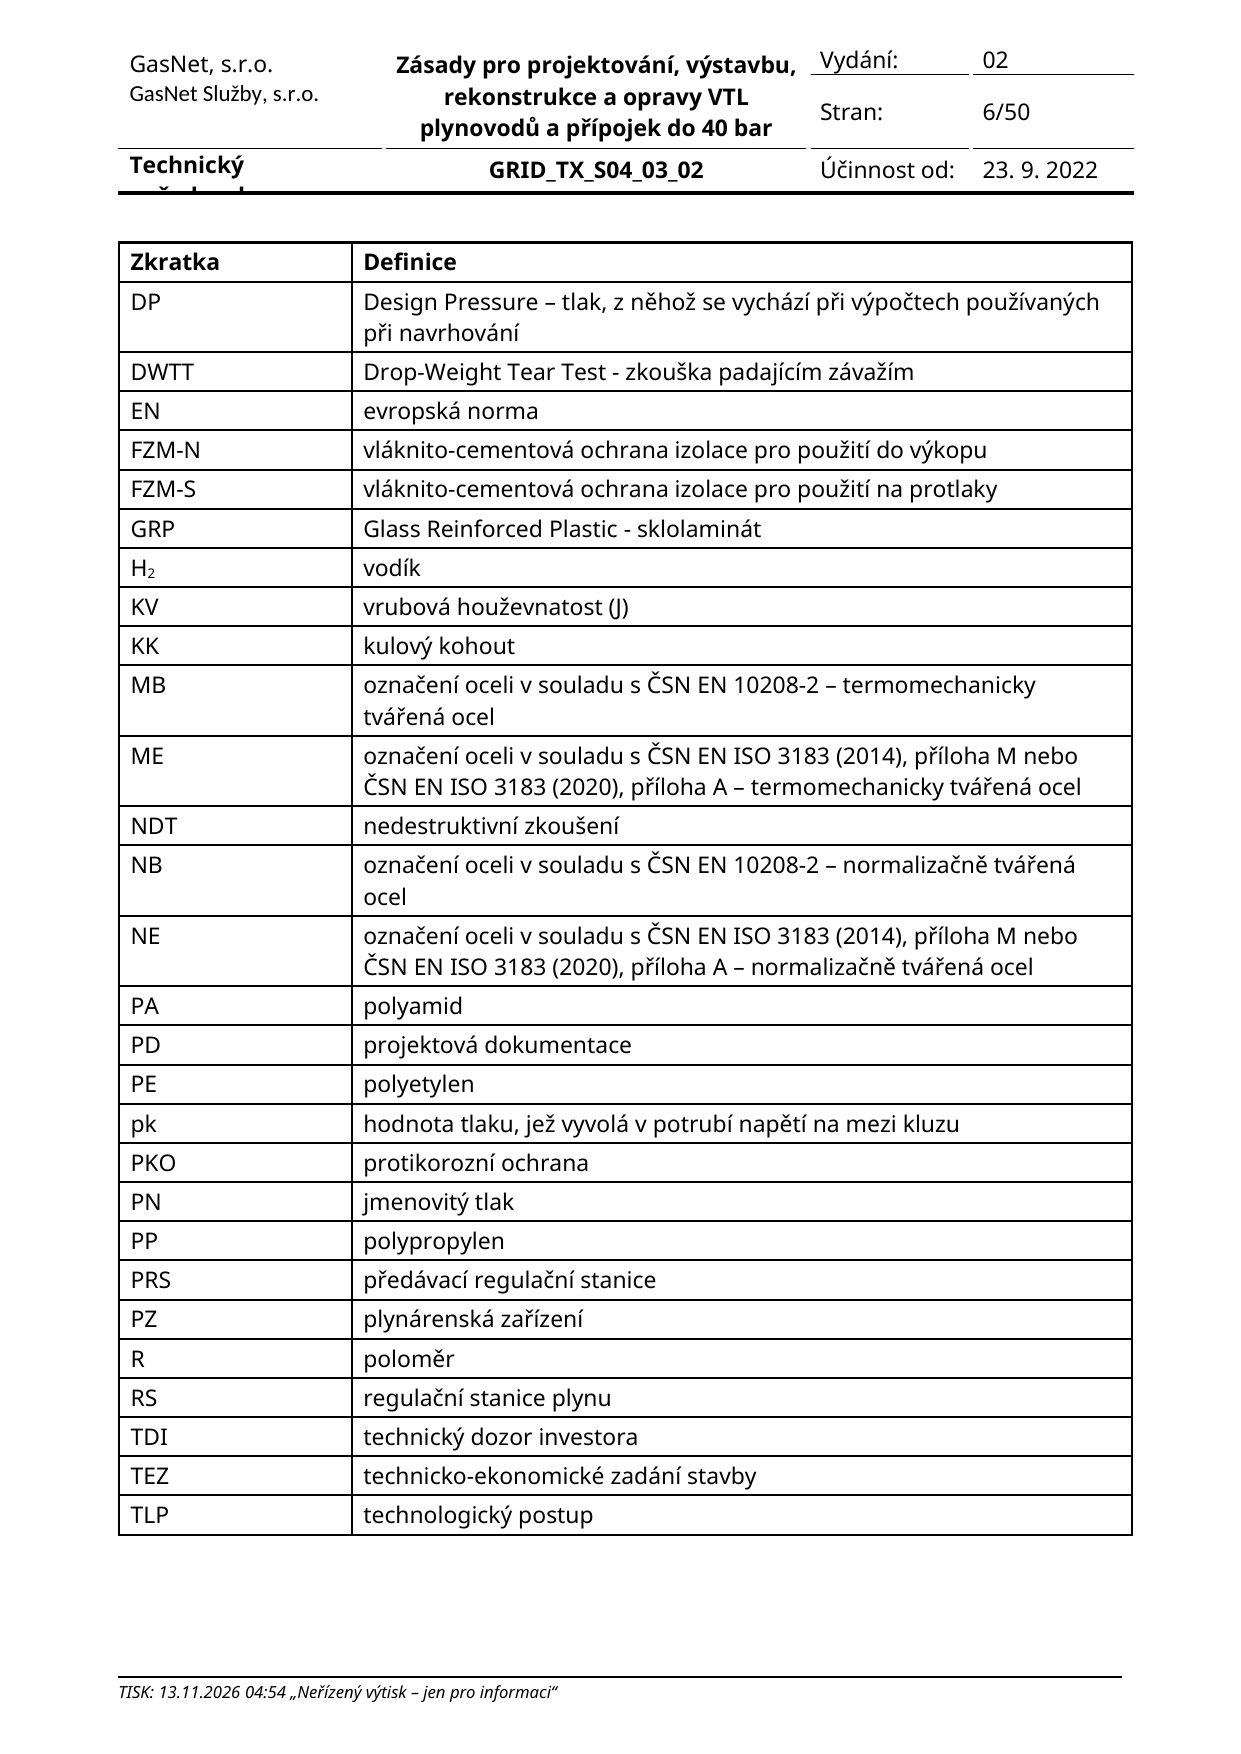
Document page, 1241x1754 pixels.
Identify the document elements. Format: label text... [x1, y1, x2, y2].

table_cell kulový kohout [353, 627, 1131, 664]
table_cell TEZ [120, 1457, 351, 1494]
table_cell PP [120, 1222, 351, 1259]
table_cell regulační stanice plynu [353, 1379, 1131, 1416]
table_cell RS [120, 1379, 351, 1416]
table_cell TLP [120, 1496, 351, 1533]
table_cell MB [120, 666, 351, 735]
table_cell FZM-S [120, 471, 351, 508]
table_cell NB [120, 846, 351, 915]
table_cell H2 [120, 549, 351, 586]
table_cell vodík [353, 549, 1131, 586]
table_cell PRS [120, 1261, 351, 1298]
table_cell označení oceli v souladu s ČSN EN 10208-2 – termomechanicky tvářená ocel [353, 666, 1131, 735]
table_cell PKO [120, 1144, 351, 1181]
table_cell PA [120, 987, 351, 1024]
table_cell PD [120, 1026, 351, 1063]
table_cell polyamid [353, 987, 1131, 1024]
table_cell TDI [120, 1418, 351, 1455]
table_cell Design Pressure – tlak, z něhož se vychází při výpočtech používaných při navrhování [353, 283, 1131, 351]
table_cell GRP [120, 510, 351, 547]
table_cell evropská norma [353, 392, 1131, 429]
table_cell předávací regulační stanice [353, 1261, 1131, 1298]
table_cell DP [120, 283, 351, 351]
table_cell plynárenská zařízení [353, 1301, 1131, 1338]
table_cell EN [120, 392, 351, 429]
table_cell nedestruktivní zkoušení [353, 807, 1131, 844]
table_cell technologický postup [353, 1496, 1131, 1533]
table_cell KV [120, 588, 351, 625]
table_cell NDT [120, 807, 351, 844]
table_cell označení oceli v souladu s ČSN EN ISO 3183 (2014), příloha M nebo ČSN EN ISO 3183 (2020), příloha A – termomechanicky tvářená ocel [353, 737, 1131, 805]
table_cell technicko-ekonomické zadání stavby [353, 1457, 1131, 1494]
table_cell polyetylen [353, 1066, 1131, 1103]
table_cell technický dozor investora [353, 1418, 1131, 1455]
table_cell NE [120, 917, 351, 985]
table_cell hodnota tlaku, jež vyvolá v potrubí napětí na mezi kluzu [353, 1105, 1131, 1142]
table_cell pk [120, 1105, 351, 1142]
table_cell vláknito-cementová ochrana izolace pro použití na protlaky [353, 471, 1131, 508]
table_cell PZ [120, 1301, 351, 1338]
table_cell protikorozní ochrana [353, 1144, 1131, 1181]
table_cell vláknito-cementová ochrana izolace pro použití do výkopu [353, 431, 1131, 468]
table_cell Drop-Weight Tear Test - zkouška padajícím závažím [353, 353, 1131, 390]
table_header Zkratka [120, 244, 351, 281]
table_cell projektová dokumentace [353, 1026, 1131, 1063]
table_cell R [120, 1340, 351, 1377]
table_cell PN [120, 1183, 351, 1220]
table_cell polypropylen [353, 1222, 1131, 1259]
table_cell FZM-N [120, 431, 351, 468]
table_cell DWTT [120, 353, 351, 390]
table_cell KK [120, 627, 351, 664]
table_cell Glass Reinforced Plastic - sklolaminát [353, 510, 1131, 547]
table_cell jmenovitý tlak [353, 1183, 1131, 1220]
table_cell označení oceli v souladu s ČSN EN 10208-2 – normalizačně tvářená ocel [353, 846, 1131, 915]
table_header Definice [353, 244, 1131, 281]
table_cell označení oceli v souladu s ČSN EN ISO 3183 (2014), příloha M nebo ČSN EN ISO 3183 (2020), příloha A – normalizačně tvářená ocel [353, 917, 1131, 985]
table_cell ME [120, 737, 351, 805]
table_cell vrubová houževnatost (J) [353, 588, 1131, 625]
table_cell poloměr [353, 1340, 1131, 1377]
table_cell PE [120, 1066, 351, 1103]
